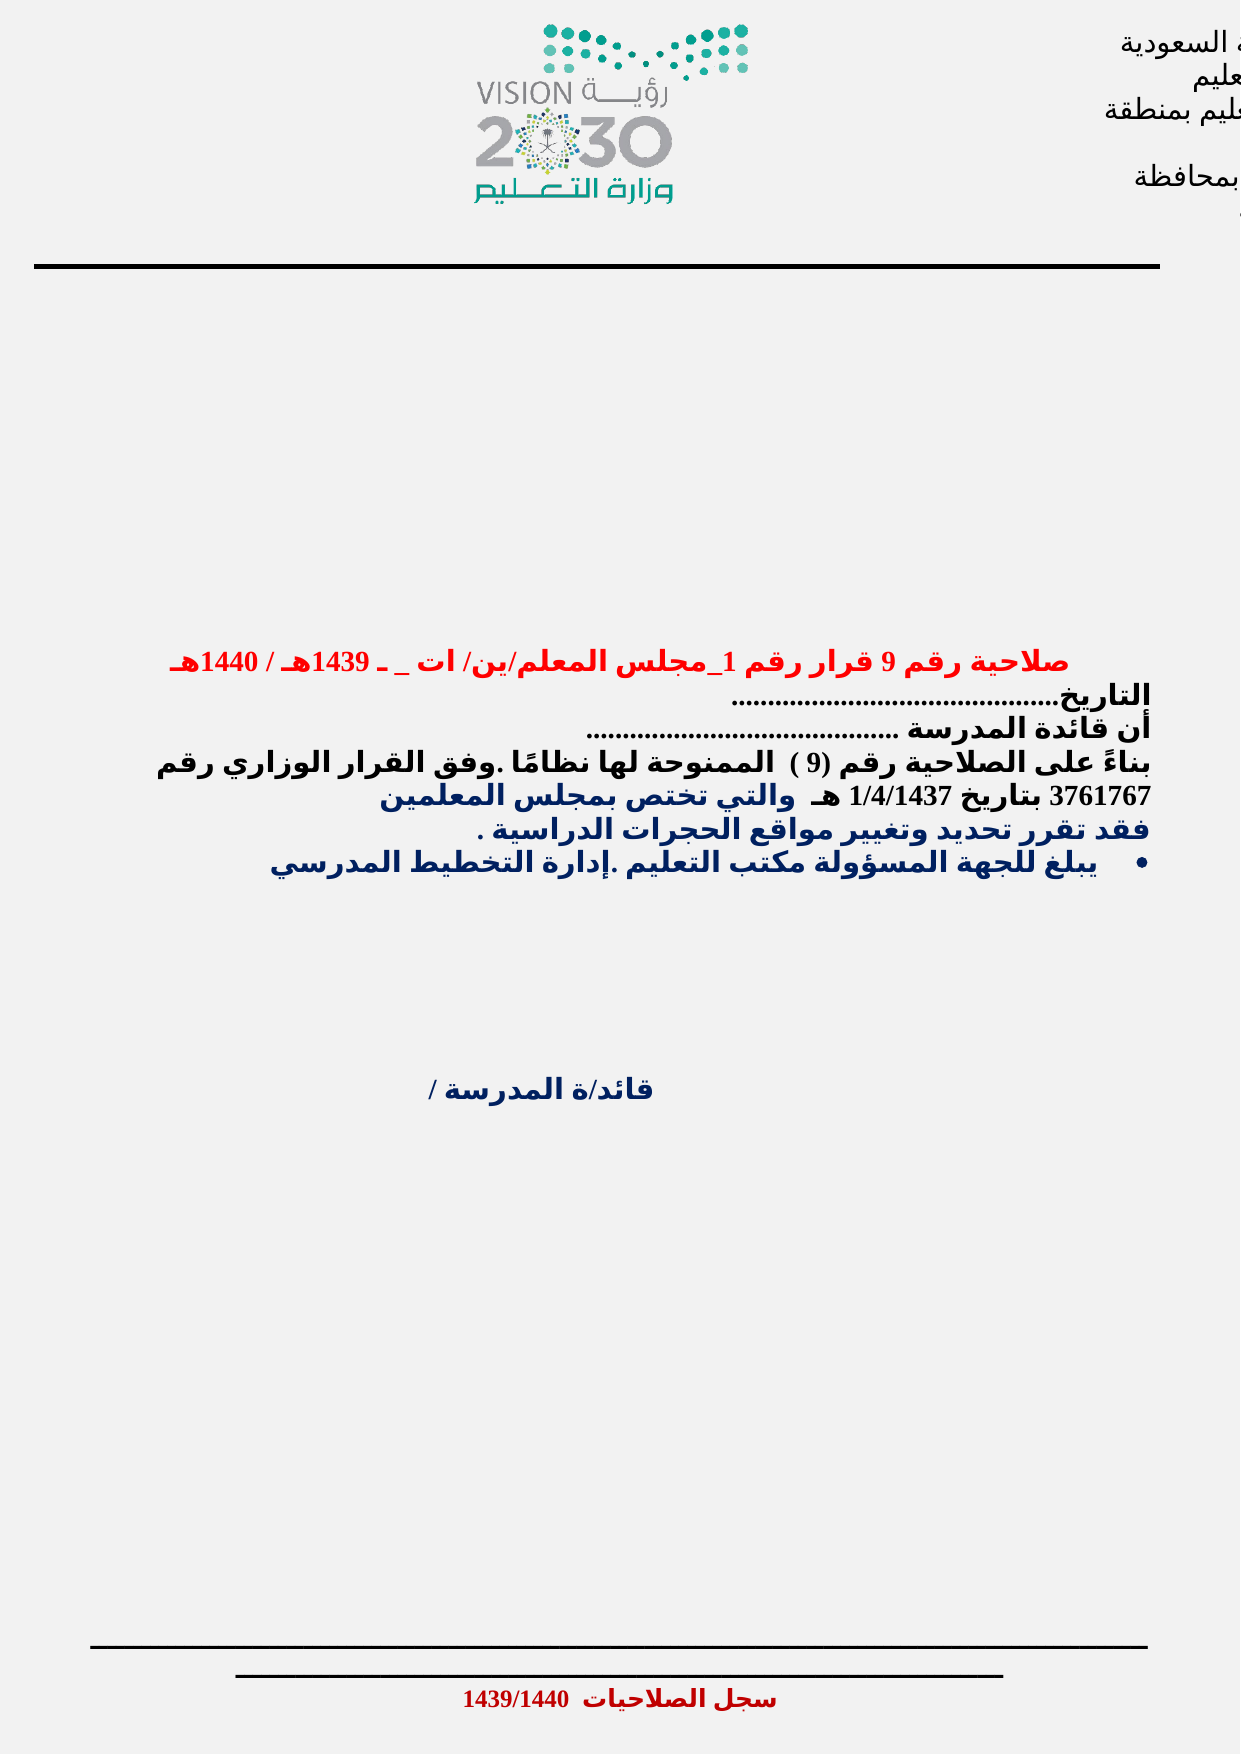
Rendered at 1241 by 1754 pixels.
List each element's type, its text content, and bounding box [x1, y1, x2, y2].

text التاريخ............................................. [89, 678, 1152, 711]
text أن قائدة المدرسة ........................................... [89, 711, 1152, 745]
picture [468, 17, 753, 208]
text قائد/ة المدرسة / [89, 1072, 1114, 1106]
list يبلغ للجهة المسؤولة مكتب التعليم .إدارة التخطيط المدرسي [89, 845, 1137, 879]
text فقد تقرر تحديد وتغيير مواقع الحجرات الدراسية . [89, 812, 1152, 845]
text صلاحية رقم 9 قرار رقم 1_مجلس المعلم/ين/ ات _ ـ 1439هـ / 1440هـ [89, 644, 1152, 678]
text بناءً على الصلاحية رقم (9 ) الممنوحة لها نظامًا .وفق القرار الوزاري رقم 3761767 بتاريخ 1/4/1437 هـ والتي تختص بمجلس المعلمين [89, 745, 1152, 812]
